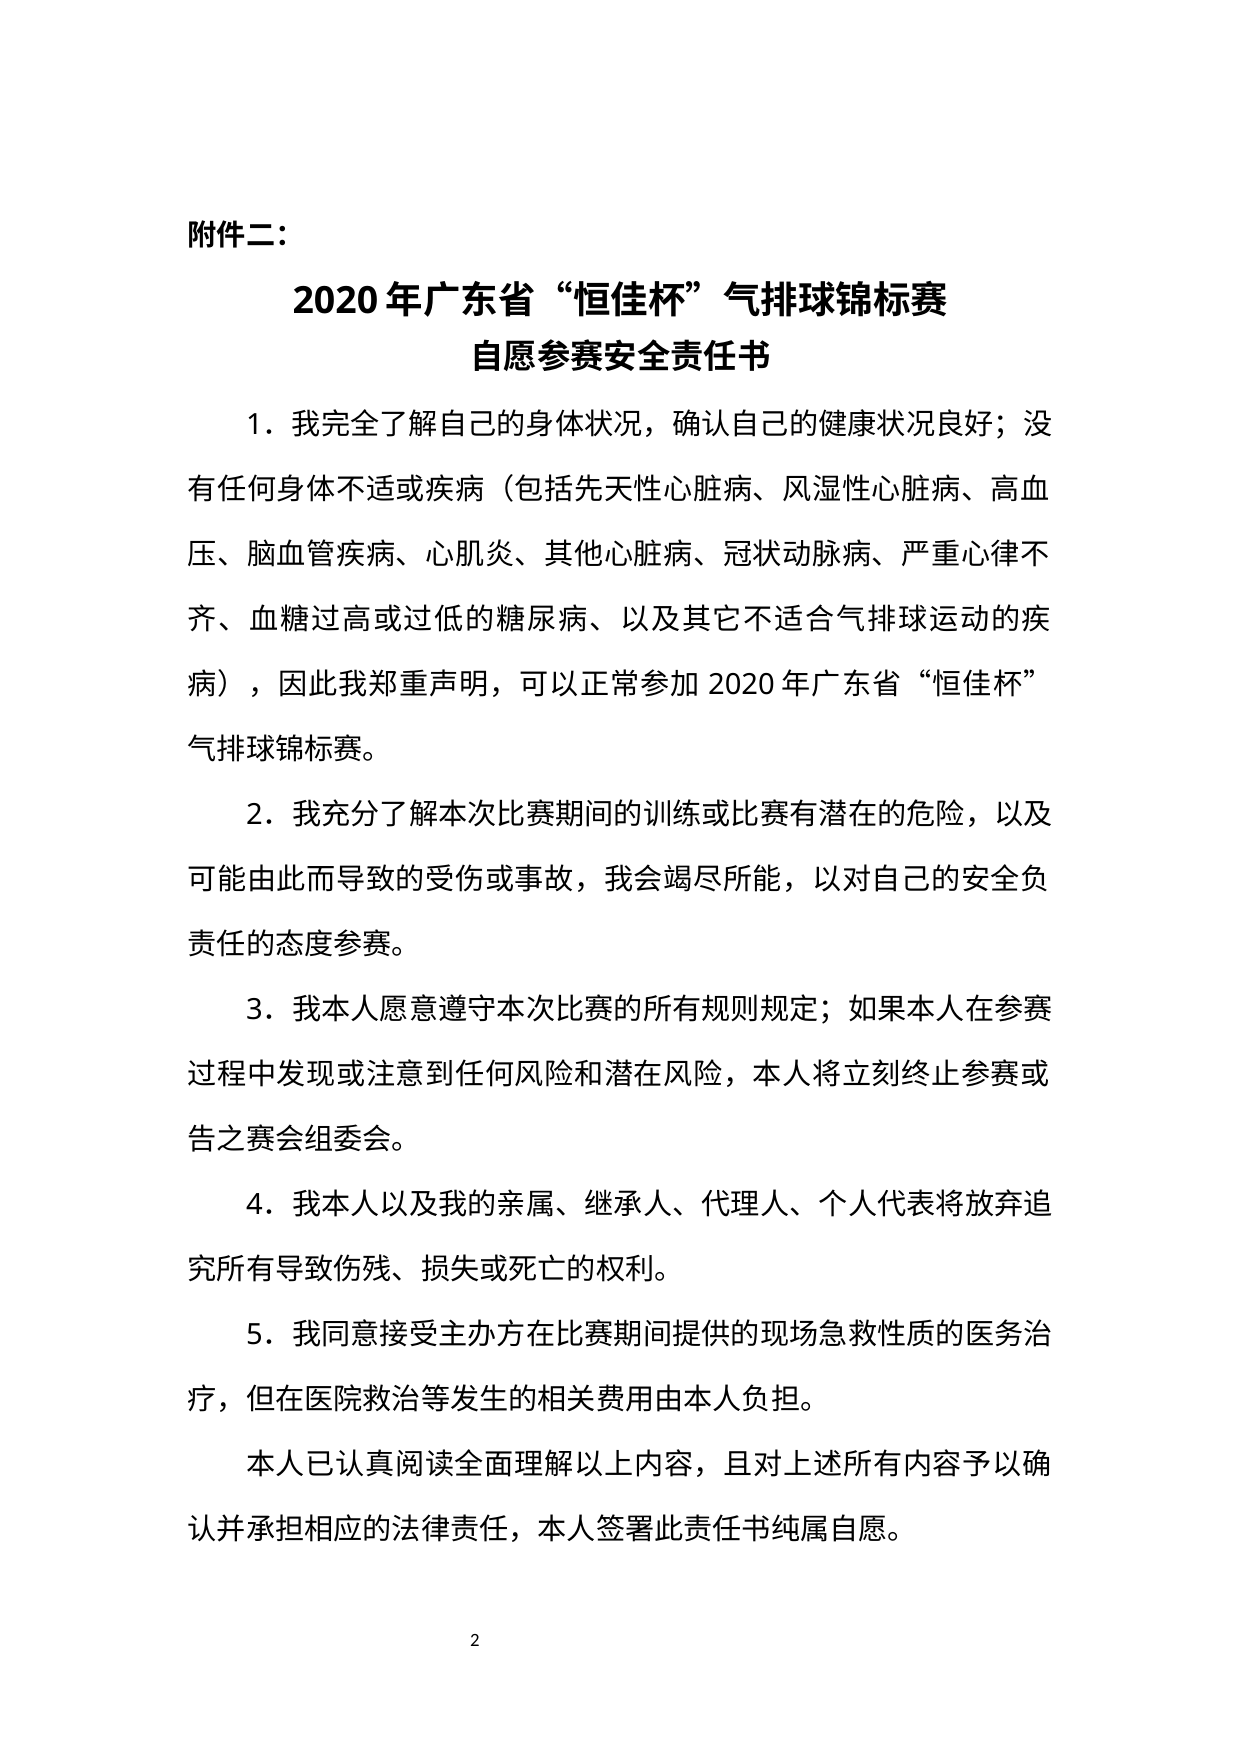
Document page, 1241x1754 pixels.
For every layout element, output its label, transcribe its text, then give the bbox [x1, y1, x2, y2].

text 5．我同意接受主办方在比赛期间提供的现场急救性质的医务治疗，但在医院救治等发生的相关费用由本人负担。 [187, 1299, 1053, 1429]
text 附件二： [187, 212, 1053, 254]
list 我完全了解自己的身体状况，确认自己的健康状况良好；没有任何身体不适或疾病（包括先天性心脏病、风湿性心脏病、高血压、脑血管疾病、心肌炎、其他心脏病、冠状动脉病、严重心律不齐、血糖过高或过低的糖尿病、以及其它不适合气排球运动的疾病），因此我郑重声明，可以正常参加2020年广东省“恒佳杯”气排球锦标赛。 [187, 389, 1053, 779]
text 自愿参赛安全责任书 [187, 329, 1053, 378]
text 本人已认真阅读全面理解以上内容，且对上述所有内容予以确认并承担相应的法律责任，本人签署此责任书纯属自愿。 [187, 1429, 1053, 1559]
text 2020年广东省“恒佳杯”气排球锦标赛 [187, 264, 1053, 329]
text 2．我充分了解本次比赛期间的训练或比赛有潜在的危险，以及可能由此而导致的受伤或事故，我会竭尽所能，以对自己的安全负责任的态度参赛。 [187, 779, 1053, 974]
text 4．我本人以及我的亲属、继承人、代理人、个人代表将放弃追究所有导致伤残、损失或死亡的权利。 [187, 1169, 1053, 1299]
text 3．我本人愿意遵守本次比赛的所有规则规定；如果本人在参赛过程中发现或注意到任何风险和潜在风险，本人将立刻终止参赛或告之赛会组委会。 [187, 974, 1053, 1169]
